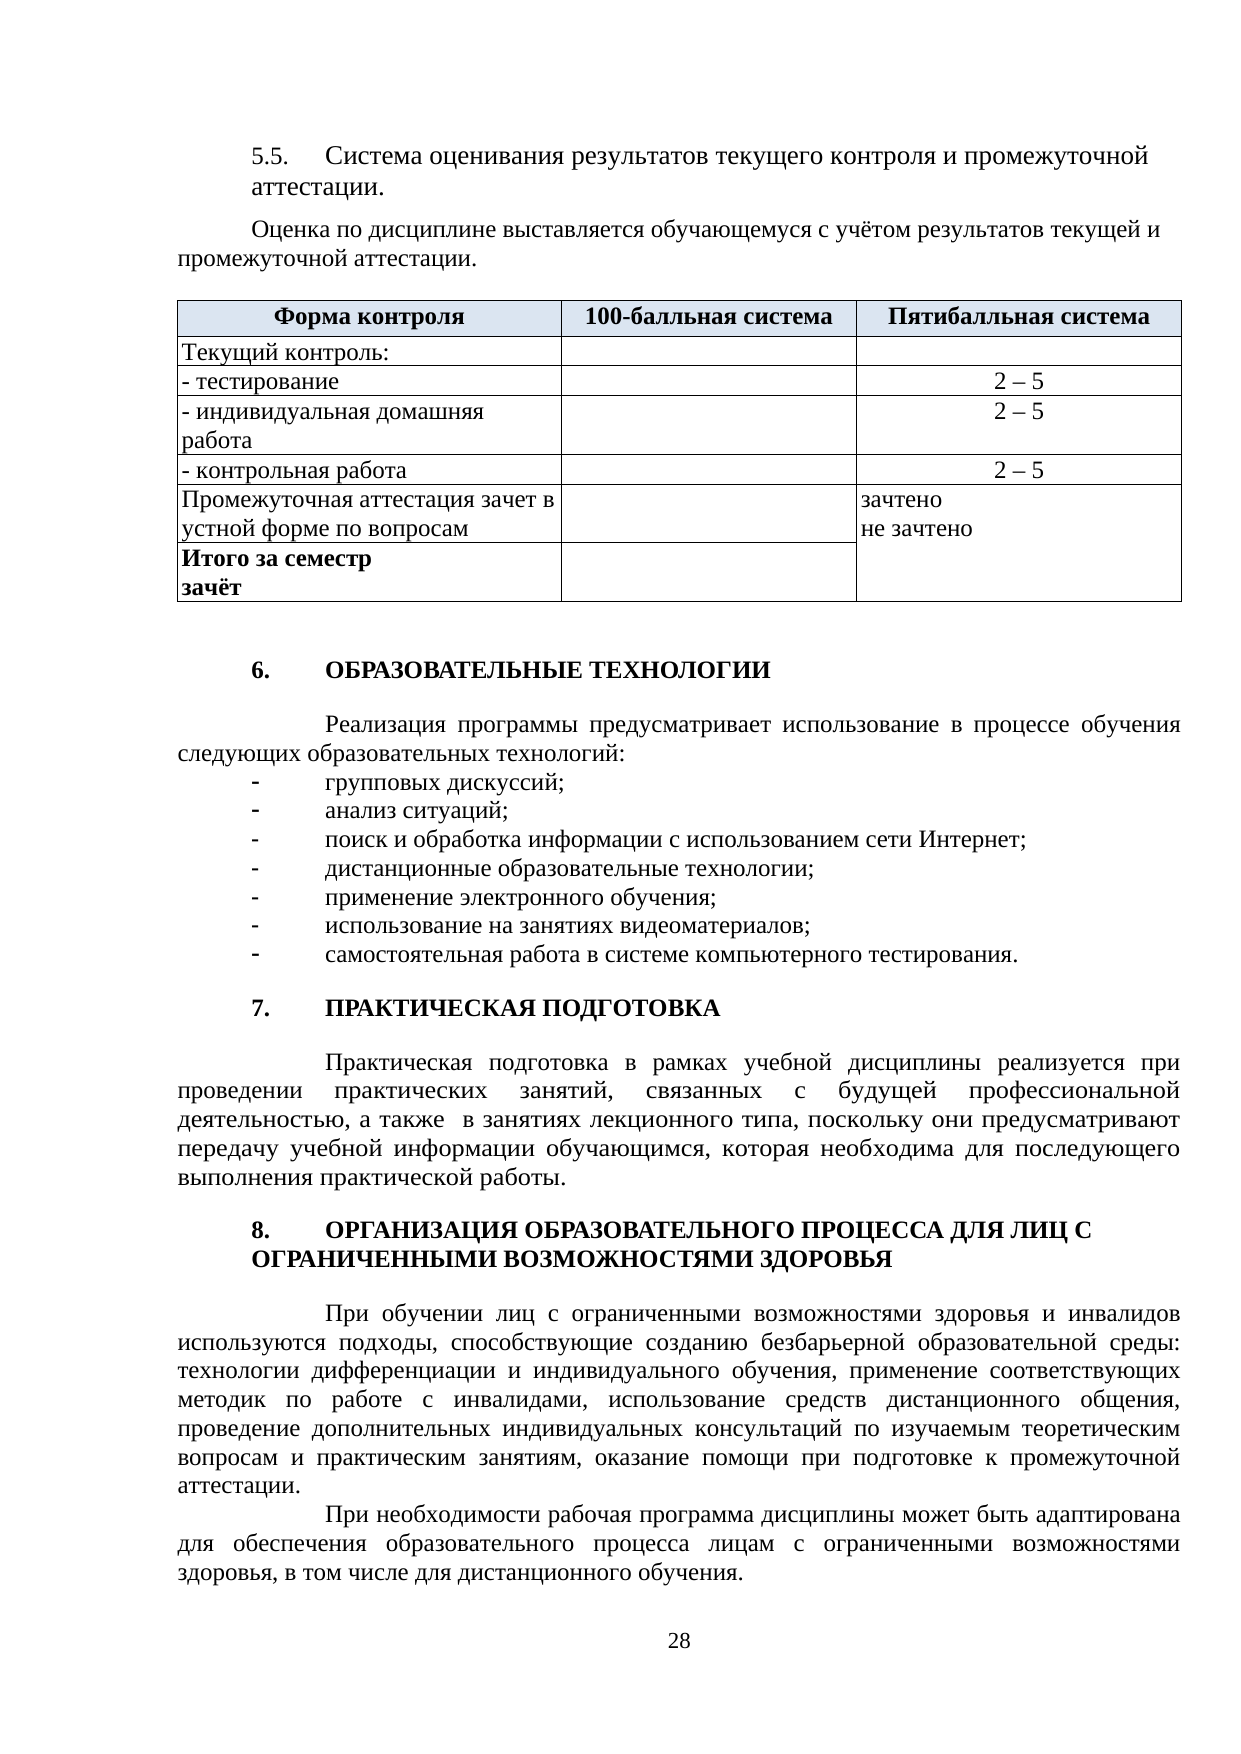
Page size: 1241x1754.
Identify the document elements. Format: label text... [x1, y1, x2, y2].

text Оценка по дисциплине выставляется обучающемуся с учётом результатов текущей и промежуточной аттестации. [177, 214, 1181, 271]
table_cell [562, 396, 856, 454]
table_cell Итого за семестр зачёт [178, 543, 561, 601]
table_cell Текущий контроль: [178, 337, 561, 365]
table_cell - контрольная работа [178, 455, 561, 483]
list использование на занятиях видеоматериалов; [177, 910, 1181, 939]
table_header Форма контроля [178, 301, 561, 336]
table_cell [562, 337, 856, 365]
list анализ ситуаций; [177, 795, 1181, 824]
subtitle ОРГАНИЗАЦИЯ ОБРАЗОВАТЕЛЬНОГО ПРОЦЕССА ДЛЯ ЛИЦ С ОГРАНИЧЕННЫМИ ВОЗМОЖНОСТЯМИ ЗДОРОВЬЯ [251, 1215, 1181, 1273]
table_cell [562, 485, 856, 542]
table_header 100-балльная система [562, 301, 856, 336]
subtitle Система оценивания результатов текущего контроля и промежуточной аттестации. [251, 139, 1181, 201]
table_cell [857, 337, 1181, 365]
table_cell зачтено не зачтено [857, 485, 1181, 601]
list поиск и обработка информации с использованием сети Интернет; [177, 824, 1181, 853]
table_cell - индивидуальная домашняя работа [178, 396, 561, 454]
table_cell [562, 543, 856, 601]
table_cell [562, 366, 856, 395]
table_cell 2 – 5 [857, 366, 1181, 395]
table_cell 2 – 5 [857, 455, 1181, 483]
subtitle ОБРАЗОВАТЕЛЬНЫЕ ТЕХНОЛОГИИ [251, 655, 1181, 684]
list Реализация программы предусматривает использование в процессе обучения следующих образовательных технологий: [177, 709, 1181, 767]
table_cell Промежуточная аттестация зачет в устной форме по вопросам [178, 485, 561, 542]
table_cell [562, 455, 856, 483]
list Практическая подготовка в рамках учебной дисциплины реализуется при проведении практических занятий, связанных с будущей профессиональной деятельностью, а также в занятиях лекционного типа, поскольку они предусматривают передачу учебной информации обучающимся, которая необходима для последующего выполнения практической работы. [177, 1047, 1181, 1190]
list При необходимости рабочая программа дисциплины может быть адаптирована для обеспечения образовательного процесса лицам с ограниченными возможностями здоровья, в том числе для дистанционного обучения. [177, 1499, 1181, 1585]
list применение электронного обучения; [177, 882, 1181, 910]
list самостоятельная работа в системе компьютерного тестирования. [177, 939, 1181, 968]
table_cell 2 – 5 [857, 396, 1181, 454]
table_cell - тестирование [178, 366, 561, 395]
list дистанционные образовательные технологии; [177, 853, 1181, 882]
table_header Пятибалльная система [857, 301, 1181, 336]
list групповых дискуссий; [177, 767, 1181, 795]
subtitle ПРАКТИЧЕСКАЯ ПОДГОТОВКА [251, 993, 1181, 1022]
list При обучении лиц с ограниченными возможностями здоровья и инвалидов используются подходы, способствующие созданию безбарьерной образовательной среды: технологии дифференциации и индивидуального обучения, применение соответствующих методик по работе с инвалидами, использование средств дистанционного общения, проведение дополнительных индивидуальных консультаций по изучаемым теоретическим вопросам и практическим занятиям, оказание помощи при подготовке к промежуточной аттестации. [177, 1298, 1181, 1499]
